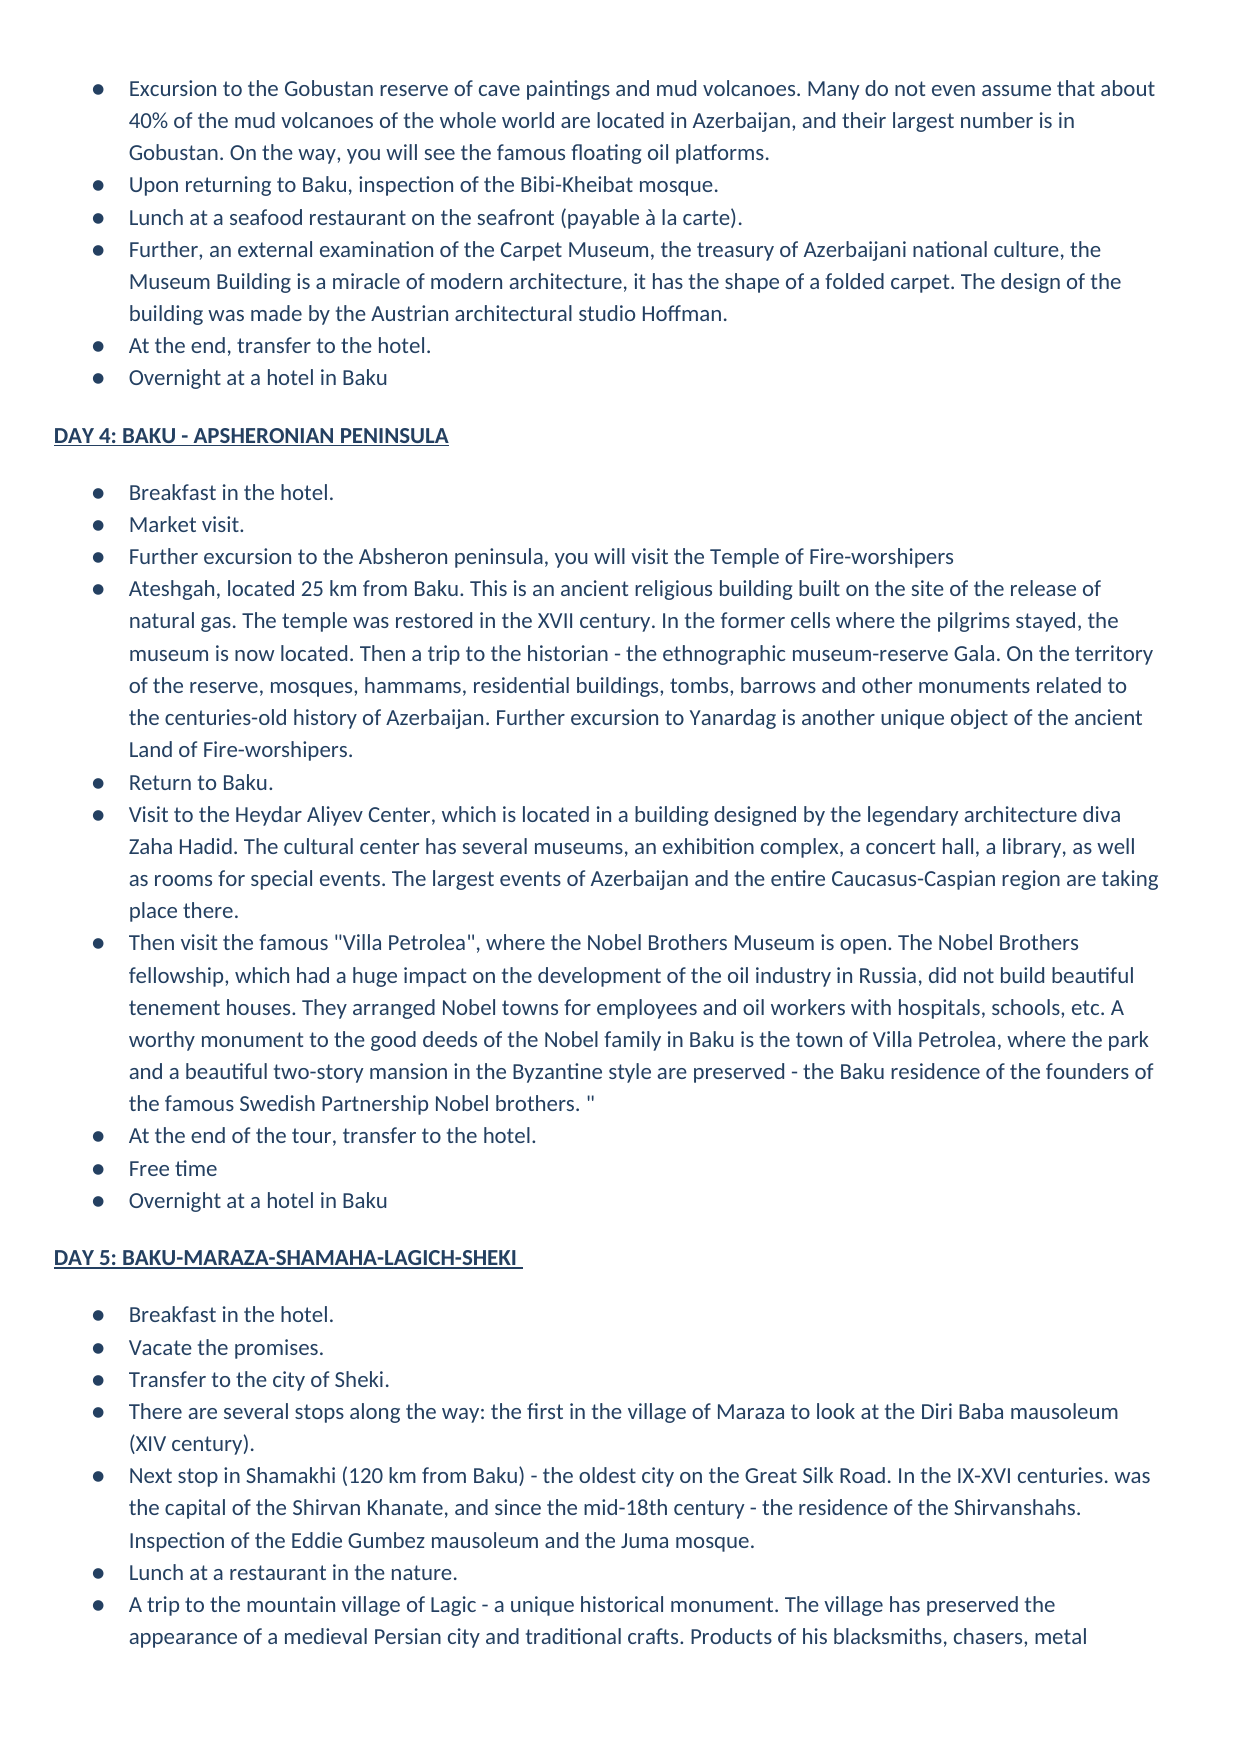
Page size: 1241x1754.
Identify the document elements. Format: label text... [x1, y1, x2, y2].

list Further excursion to the Absheron peninsula, you will visit the Temple of Fire-worshipers [91, 542, 1161, 570]
list Then visit the famous "Villa Petrolea", where the Nobel Brothers Museum is open. The Nobel Brothers fellowship, which had a huge impact on the development of the oil industry in Russia, did not build beautiful tenement houses. They arranged Nobel towns for employees and oil workers with hospitals, schools, etc. A worthy monument to the good deeds of the Nobel family in Baku is the town of Villa Petrolea, where the park and a beautiful two-story mansion in the Byzantine style are preserved - the Baku residence of the founders of the famous Swedish Partnership Nobel brothers. " [91, 928, 1161, 1117]
list Vacate the promises. [91, 1333, 1161, 1361]
list Breakfast in the hotel. [91, 478, 1161, 506]
list Lunch at a restaurant in the nature. [91, 1558, 1161, 1586]
list Visit to the Heydar Aliyev Center, which is located in a building designed by the legendary architecture diva Zaha Hadid. The cultural center has several museums, an exhibition complex, a concert hall, a library, as well as rooms for special events. The largest events of Azerbaijan and the entire Caucasus-Caspian region are taking place there. [91, 800, 1161, 924]
list At the end, transfer to the hotel. [91, 331, 1161, 359]
text DAY 4: BAKU - APSHERONIAN PENINSULA [53, 421, 1161, 449]
list At the end of the tour, transfer to the hotel. [91, 1122, 1161, 1150]
list Overnight at a hotel in Baku [91, 1186, 1161, 1214]
text DAY 5: BAKU-MARAZA-SHAMAHA-LAGICH-SHEKI [53, 1243, 1161, 1271]
list There are several stops along the way: the first in the village of Maraza to look at the Diri Baba mausoleum (XIV century). [91, 1397, 1161, 1457]
list Next stop in Shamakhi (120 km from Baku) - the oldest city on the Great Silk Road. In the IX-XVI centuries. was the capital of the Shirvan Khanate, and since the mid-18th century - the residence of the Shirvanshahs. Inspection of the Eddie Gumbez mausoleum and the Juma mosque. [91, 1461, 1161, 1554]
list Lunch at a seafood restaurant on the seafront (payable à la carte). [91, 203, 1161, 231]
list Further, an external examination of the Carpet Museum, the treasury of Azerbaijani national culture, the Museum Building is a miracle of modern architecture, it has the shape of a folded carpet. The design of the building was made by the Austrian architectural studio Hoffman. [91, 235, 1161, 327]
list Return to Baku. [91, 768, 1161, 796]
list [91, 1590, 1161, 1650]
list Market visit. [91, 510, 1161, 538]
list Transfer to the city of Sheki. [91, 1365, 1161, 1393]
list Excursion to the Gobustan reserve of cave paintings and mud volcanoes. Many do not even assume that about 40% of the mud volcanoes of the whole world are located in Azerbaijan, and their largest number is in Gobustan. On the way, you will see the famous floating oil platforms. [91, 74, 1161, 166]
list Overnight at a hotel in Baku [91, 363, 1161, 392]
list Upon returning to Baku, inspection of the Bibi-Kheibat mosque. [91, 170, 1161, 198]
list Free time [91, 1154, 1161, 1182]
list Ateshgah, located 25 km from Baku. This is an ancient religious building built on the site of the release of natural gas. The temple was restored in the XVII century. In the former cells where the pilgrims stayed, the museum is now located. Then a trip to the historian - the ethnographic museum-reserve Gala. On the territory of the reserve, mosques, hammams, residential buildings, tombs, barrows and other monuments related to the centuries-old history of Azerbaijan. Further excursion to Yanardag is another unique object of the ancient Land of Fire-worshipers. [91, 574, 1161, 763]
list Breakfast in the hotel. [91, 1300, 1161, 1328]
